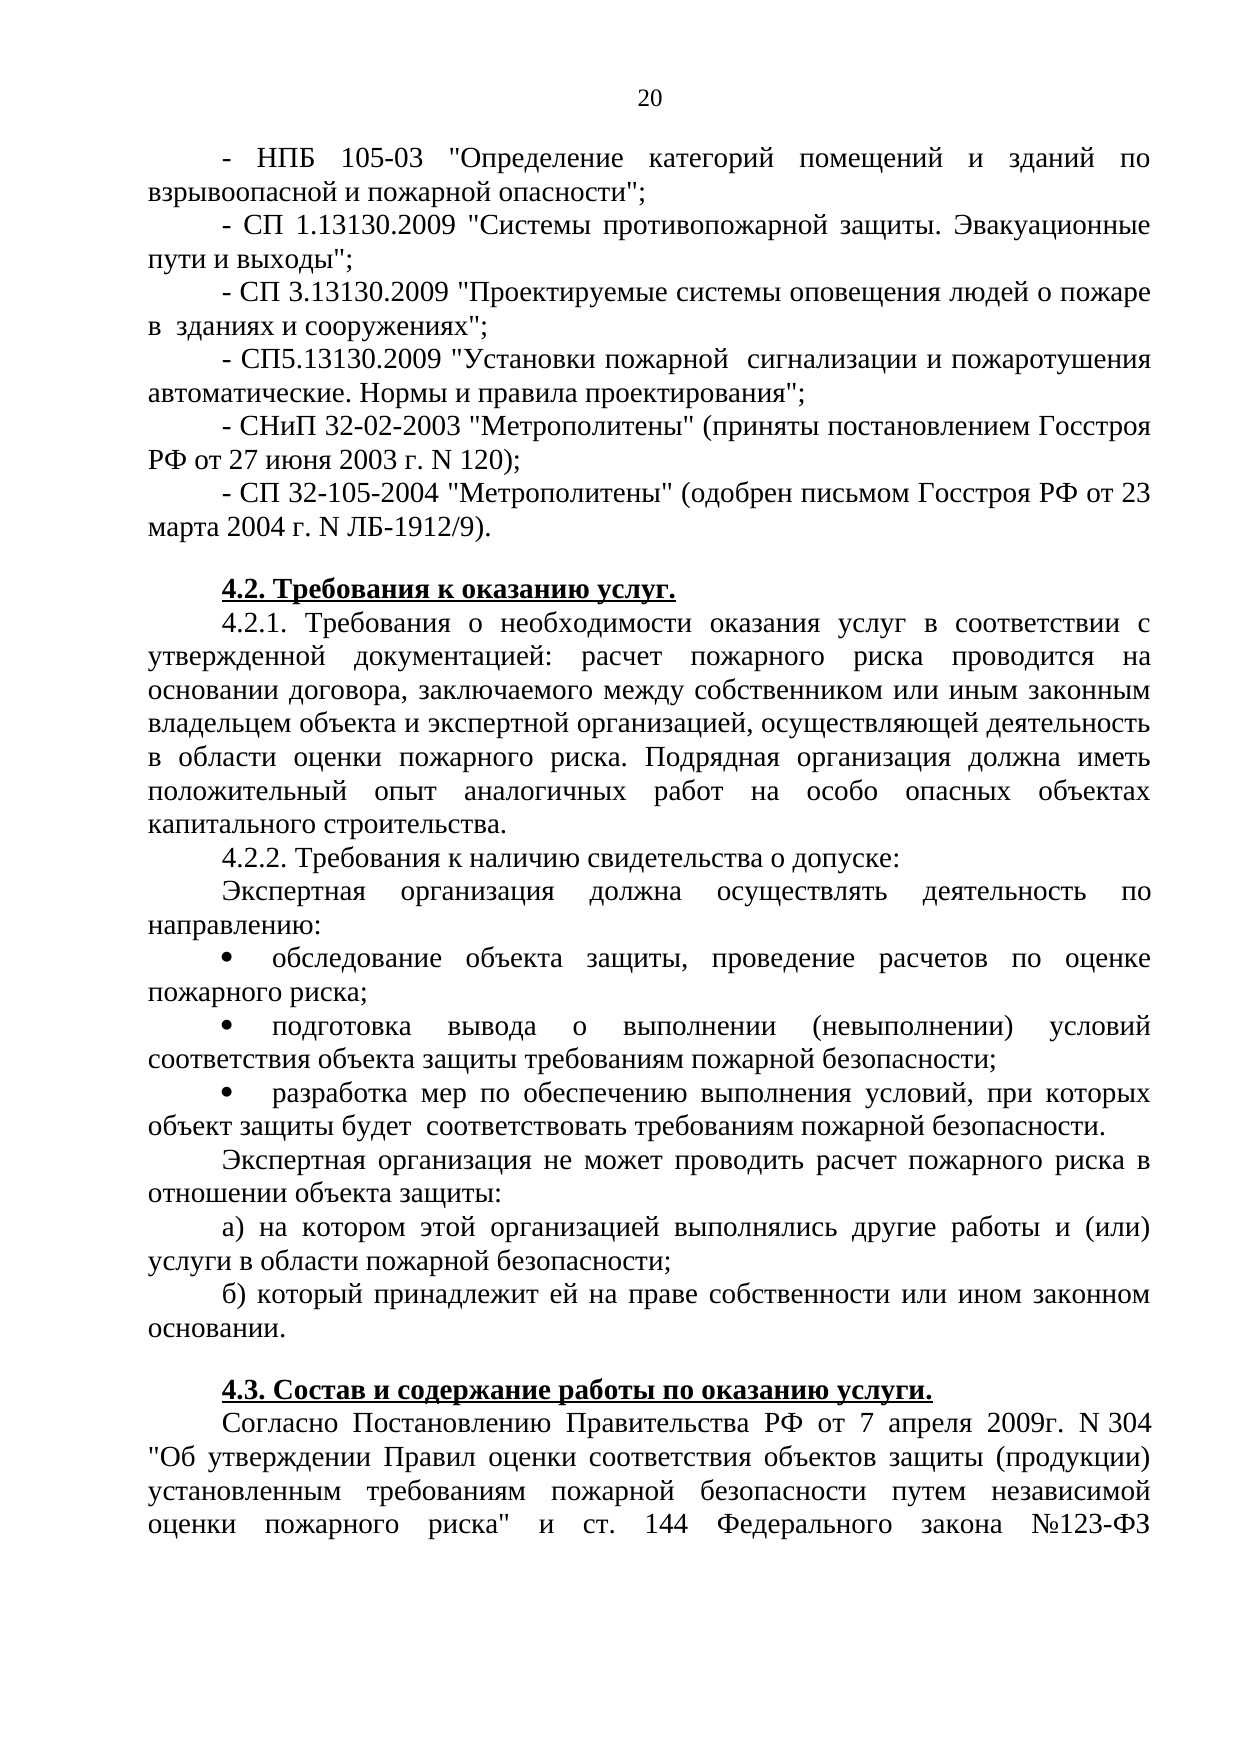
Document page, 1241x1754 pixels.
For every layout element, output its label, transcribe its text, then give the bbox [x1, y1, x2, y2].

text - СП5.13130.2009 "Установки пожарной сигнализации и пожаротушения автоматические. Нормы и правила проектирования"; [148, 341, 1152, 408]
list 4.2.2. Требования к наличию свидетельства о допуске: [148, 840, 1152, 873]
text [148, 1406, 1152, 1540]
list разработка мер по обеспечению выполнения условий, при которых объект защиты будет соответствовать требованиям пожарной безопасности. [148, 1075, 1152, 1142]
text Экспертная организация не может проводить расчет пожарного риска в отношении объекта защиты: [148, 1142, 1152, 1209]
text 4.2. Требования к оказанию услуг. [148, 571, 1152, 605]
text - СНиП 32-02-2003 "Метрополитены" (приняты постановлением Госстроя РФ от 27 июня 2003 г. N 120); [148, 408, 1152, 476]
text - СП 3.13130.2009 "Проектируемые системы оповещения людей о пожаре в зданиях и сооружениях"; [148, 274, 1152, 341]
list подготовка вывода о выполнении (невыполнении) условий соответствия объекта защиты требованиям пожарной безопасности; [148, 1008, 1152, 1075]
list Экспертная организация должна осуществлять деятельность по направлению: [148, 873, 1152, 940]
list обследование объекта защиты, проведение расчетов по оценке пожарного риска; [148, 940, 1152, 1008]
list б) который принадлежит ей на праве собственности или ином законном основании. [148, 1276, 1152, 1343]
text 4.2.1. Требования о необходимости оказания услуг в соответствии с утвержденной документацией: расчет пожарного риска проводится на основании договора, заключаемого между собственником или иным законным владельцем объекта и экспертной организацией, осуществляющей деятельность в области оценки пожарного риска. Подрядная организация должна иметь положительный опыт аналогичных работ на особо опасных объектах капитального строительства. [148, 605, 1152, 840]
text - СП 1.13130.2009 "Системы противопожарной защиты. Эвакуационные пути и выходы"; [148, 207, 1152, 274]
list 4.3. Состав и содержание работы по оказанию услуги. [148, 1372, 1152, 1406]
list а) на котором этой организацией выполнялись другие работы и (или) услуги в области пожарной безопасности; [148, 1209, 1152, 1276]
text - СП 32-105-2004 "Метрополитены" (одобрен письмом Госстроя РФ от 23 марта 2004 г. N ЛБ-1912/9). [148, 476, 1152, 543]
text - НПБ 105-03 "Определение категорий помещений и зданий по взрывоопасной и пожарной опасности"; [148, 140, 1152, 207]
